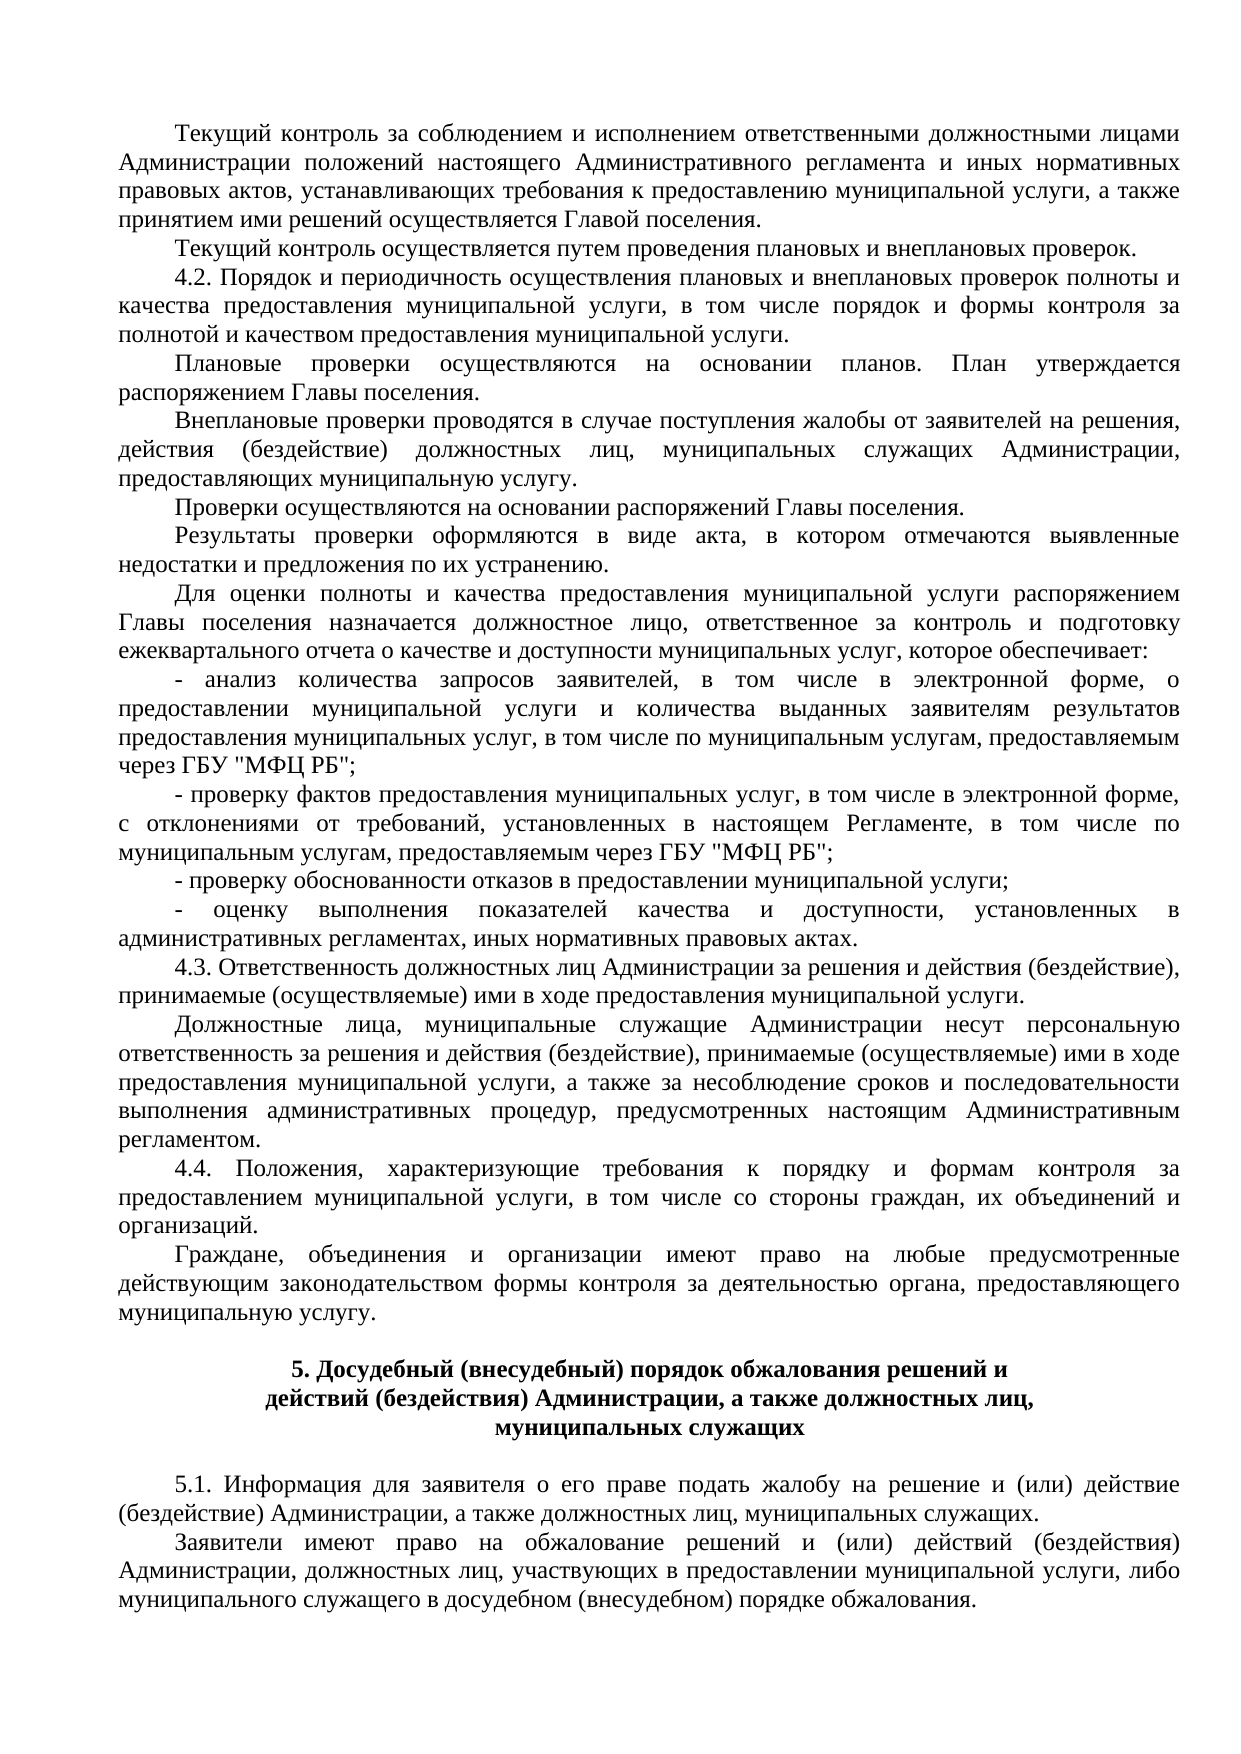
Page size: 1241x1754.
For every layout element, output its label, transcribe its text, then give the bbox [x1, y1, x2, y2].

text муниципальных служащих [118, 1412, 1181, 1441]
text - оценку выполнения показателей качества и доступности, установленных в административных регламентах, иных нормативных правовых актах. [118, 894, 1181, 952]
text 4.3. Ответственность должностных лиц Администрации за решения и действия (бездействие), принимаемые (осуществляемые) ими в ходе предоставления муниципальной услуги. [118, 952, 1181, 1009]
text Для оценки полноты и качества предоставления муниципальной услуги распоряжением Главы поселения назначается должностное лицо, ответственное за контроль и подготовку ежеквартального отчета о качестве и доступности муниципальных услуг, которое обеспечивает: [118, 578, 1181, 664]
text Результаты проверки оформляются в виде акта, в котором отмечаются выявленные недостатки и предложения по их устранению. [118, 521, 1181, 578]
text - анализ количества запросов заявителей, в том числе в электронной форме, о предоставлении муниципальной услуги и количества выданных заявителям результатов предоставления муниципальных услуг, в том числе по муниципальным услугам, предоставляемым через ГБУ "МФЦ РБ"; [118, 664, 1181, 779]
text Должностные лица, муниципальные служащие Администрации несут персональную ответственность за решения и действия (бездействие), принимаемые (осуществляемые) ими в ходе предоставления муниципальной услуги, а также за несоблюдение сроков и последовательности выполнения административных процедур, предусмотренных настоящим Административным регламентом. [118, 1009, 1181, 1153]
text действий (бездействия) Администрации, а также должностных лиц, [118, 1383, 1181, 1412]
text Заявители имеют право на обжалование решений и (или) действий (бездействия) Администрации, должностных лиц, участвующих в предоставлении муниципальной услуги, либо муниципального служащего в досудебном (внесудебном) порядке обжалования. [118, 1527, 1181, 1613]
text Текущий контроль за соблюдением и исполнением ответственными должностными лицами Администрации положений настоящего Административного регламента и иных нормативных правовых актов, устанавливающих требования к предоставлению муниципальной услуги, а также принятием ими решений осуществляется Главой поселения. [118, 118, 1181, 233]
text 5.1. Информация для заявителя о его праве подать жалобу на решение и (или) действие (бездействие) Администрации, а также должностных лиц, муниципальных служащих. [118, 1469, 1181, 1527]
text Внеплановые проверки проводятся в случае поступления жалобы от заявителей на решения, действия (бездействие) должностных лиц, муниципальных служащих Администрации, предоставляющих муниципальную услугу. [118, 406, 1181, 492]
text 5. Досудебный (внесудебный) порядок обжалования решений и [118, 1354, 1181, 1383]
text Граждане, объединения и организации имеют право на любые предусмотренные действующим законодательством формы контроля за деятельностью органа, предоставляющего муниципальную услугу. [118, 1239, 1181, 1326]
text Плановые проверки осуществляются на основании планов. План утверждается распоряжением Главы поселения. [118, 348, 1181, 406]
text 4.2. Порядок и периодичность осуществления плановых и внеплановых проверок полноты и качества предоставления муниципальной услуги, в том числе порядок и формы контроля за полнотой и качеством предоставления муниципальной услуги. [118, 262, 1181, 348]
text Текущий контроль осуществляется путем проведения плановых и внеплановых проверок. [118, 233, 1181, 262]
text 4.4. Положения, характеризующие требования к порядку и формам контроля за предоставлением муниципальной услуги, в том числе со стороны граждан, их объединений и организаций. [118, 1153, 1181, 1239]
text - проверку фактов предоставления муниципальных услуг, в том числе в электронной форме, с отклонениями от требований, установленных в настоящем Регламенте, в том числе по муниципальным услугам, предоставляемым через ГБУ "МФЦ РБ"; [118, 779, 1181, 866]
text - проверку обоснованности отказов в предоставлении муниципальной услуги; [118, 866, 1181, 894]
text Проверки осуществляются на основании распоряжений Главы поселения. [118, 492, 1181, 521]
